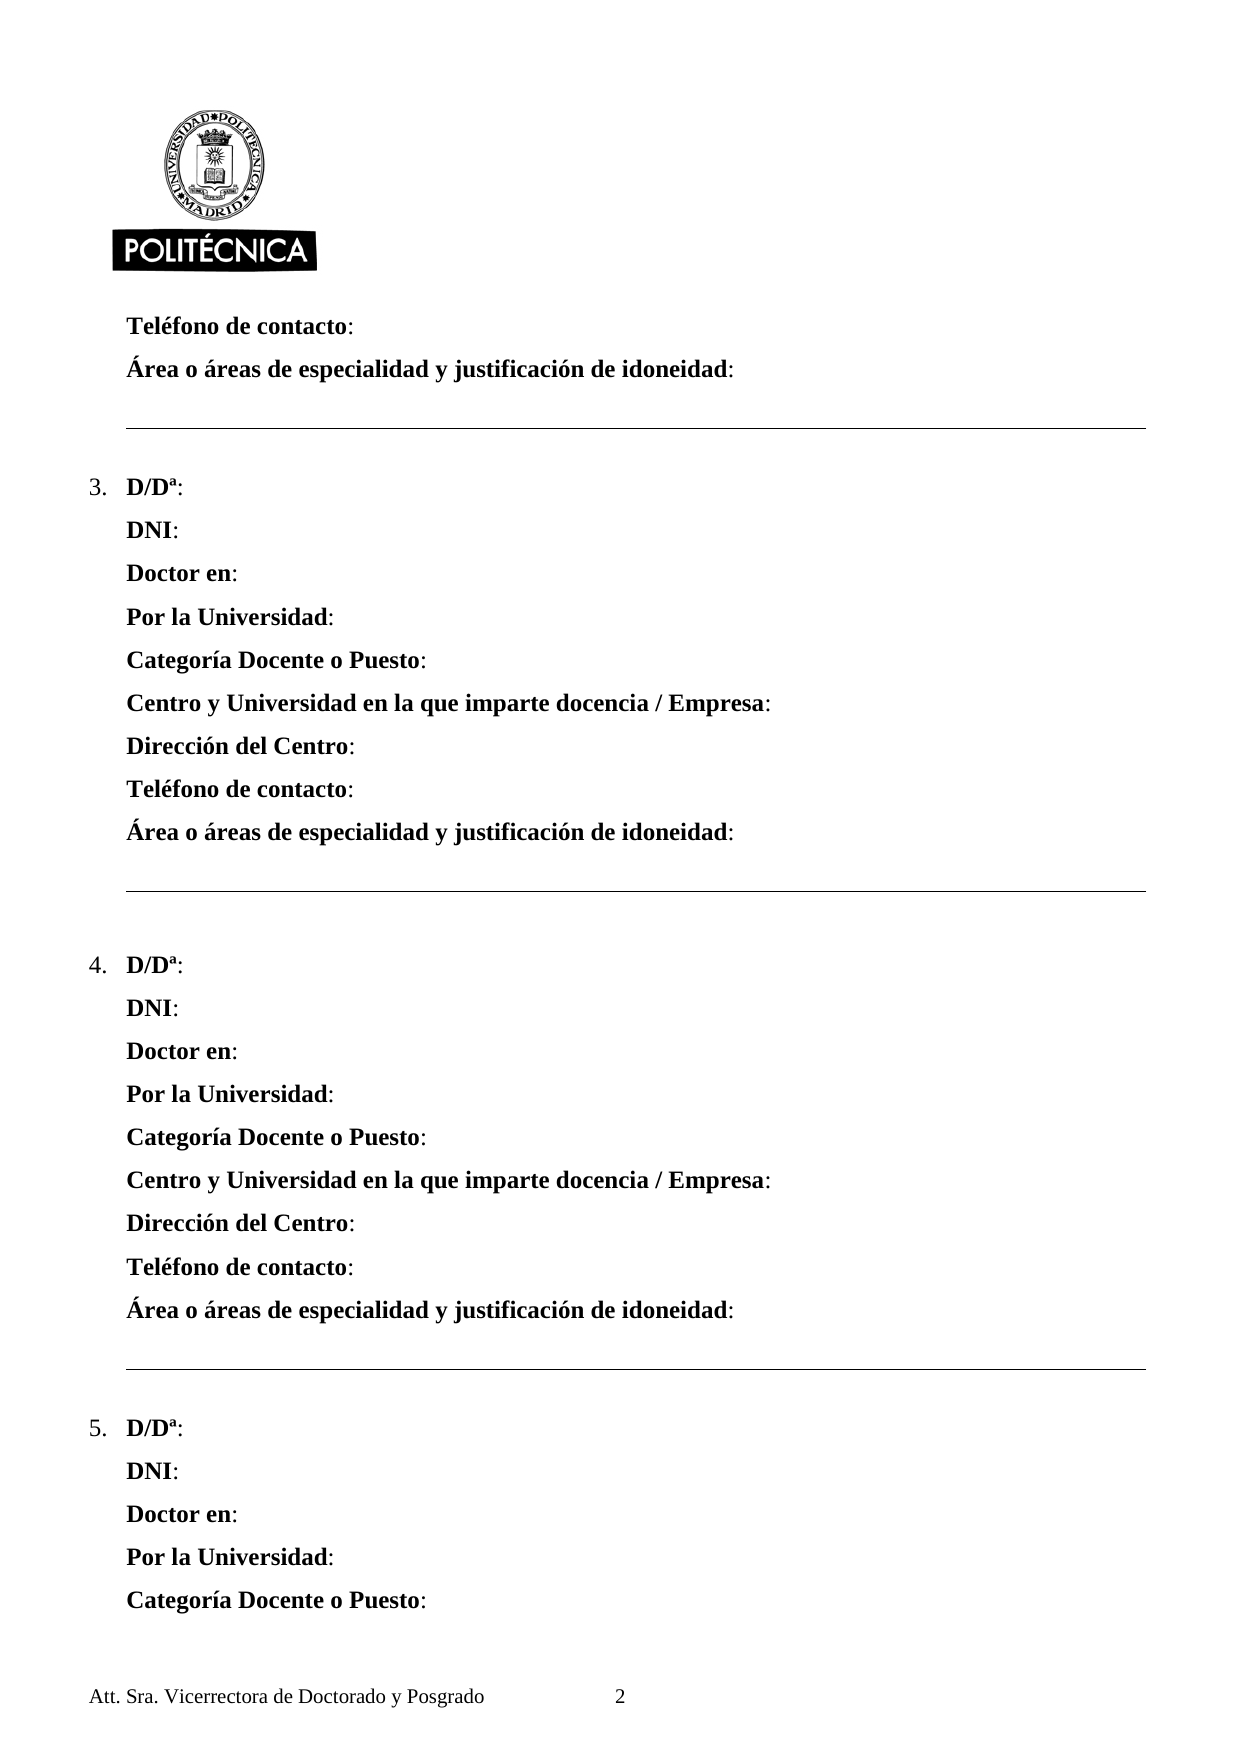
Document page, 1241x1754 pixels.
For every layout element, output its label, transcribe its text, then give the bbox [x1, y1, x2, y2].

list Por la Universidad: [126, 1079, 1146, 1108]
text Categoría Docente o Puesto: [126, 1585, 1146, 1614]
text Categoría Docente o Puesto: [126, 645, 1146, 673]
text Centro y Universidad en la que imparte docencia / Empresa: [126, 688, 1146, 717]
picture [101, 98, 327, 280]
list Por la Universidad: [126, 602, 1146, 630]
text Área o áreas de especialidad y justificación de idoneidad: [126, 817, 1146, 846]
list Dirección del Centro: [126, 1208, 1146, 1237]
list Doctor en: [126, 1036, 1146, 1065]
list D/Dª: [89, 472, 1146, 501]
text Centro y Universidad en la que imparte docencia / Empresa: [126, 1165, 1146, 1194]
list DNI: [126, 1456, 1146, 1485]
text Teléfono de contacto: [126, 311, 1146, 340]
list Doctor en: [126, 558, 1146, 587]
list Por la Universidad: [126, 1542, 1146, 1571]
list D/Dª: [89, 1413, 1146, 1442]
list DNI: [126, 515, 1146, 544]
list D/Dª: [89, 950, 1146, 978]
text Área o áreas de especialidad y justificación de idoneidad: [126, 1295, 1146, 1323]
text Área o áreas de especialidad y justificación de idoneidad: [126, 354, 1146, 383]
list Dirección del Centro: [126, 731, 1146, 760]
text Categoría Docente o Puesto: [126, 1122, 1146, 1151]
text Teléfono de contacto: [126, 1252, 1146, 1280]
text Teléfono de contacto: [126, 774, 1146, 803]
list DNI: [126, 993, 1146, 1022]
list Doctor en: [126, 1499, 1146, 1528]
